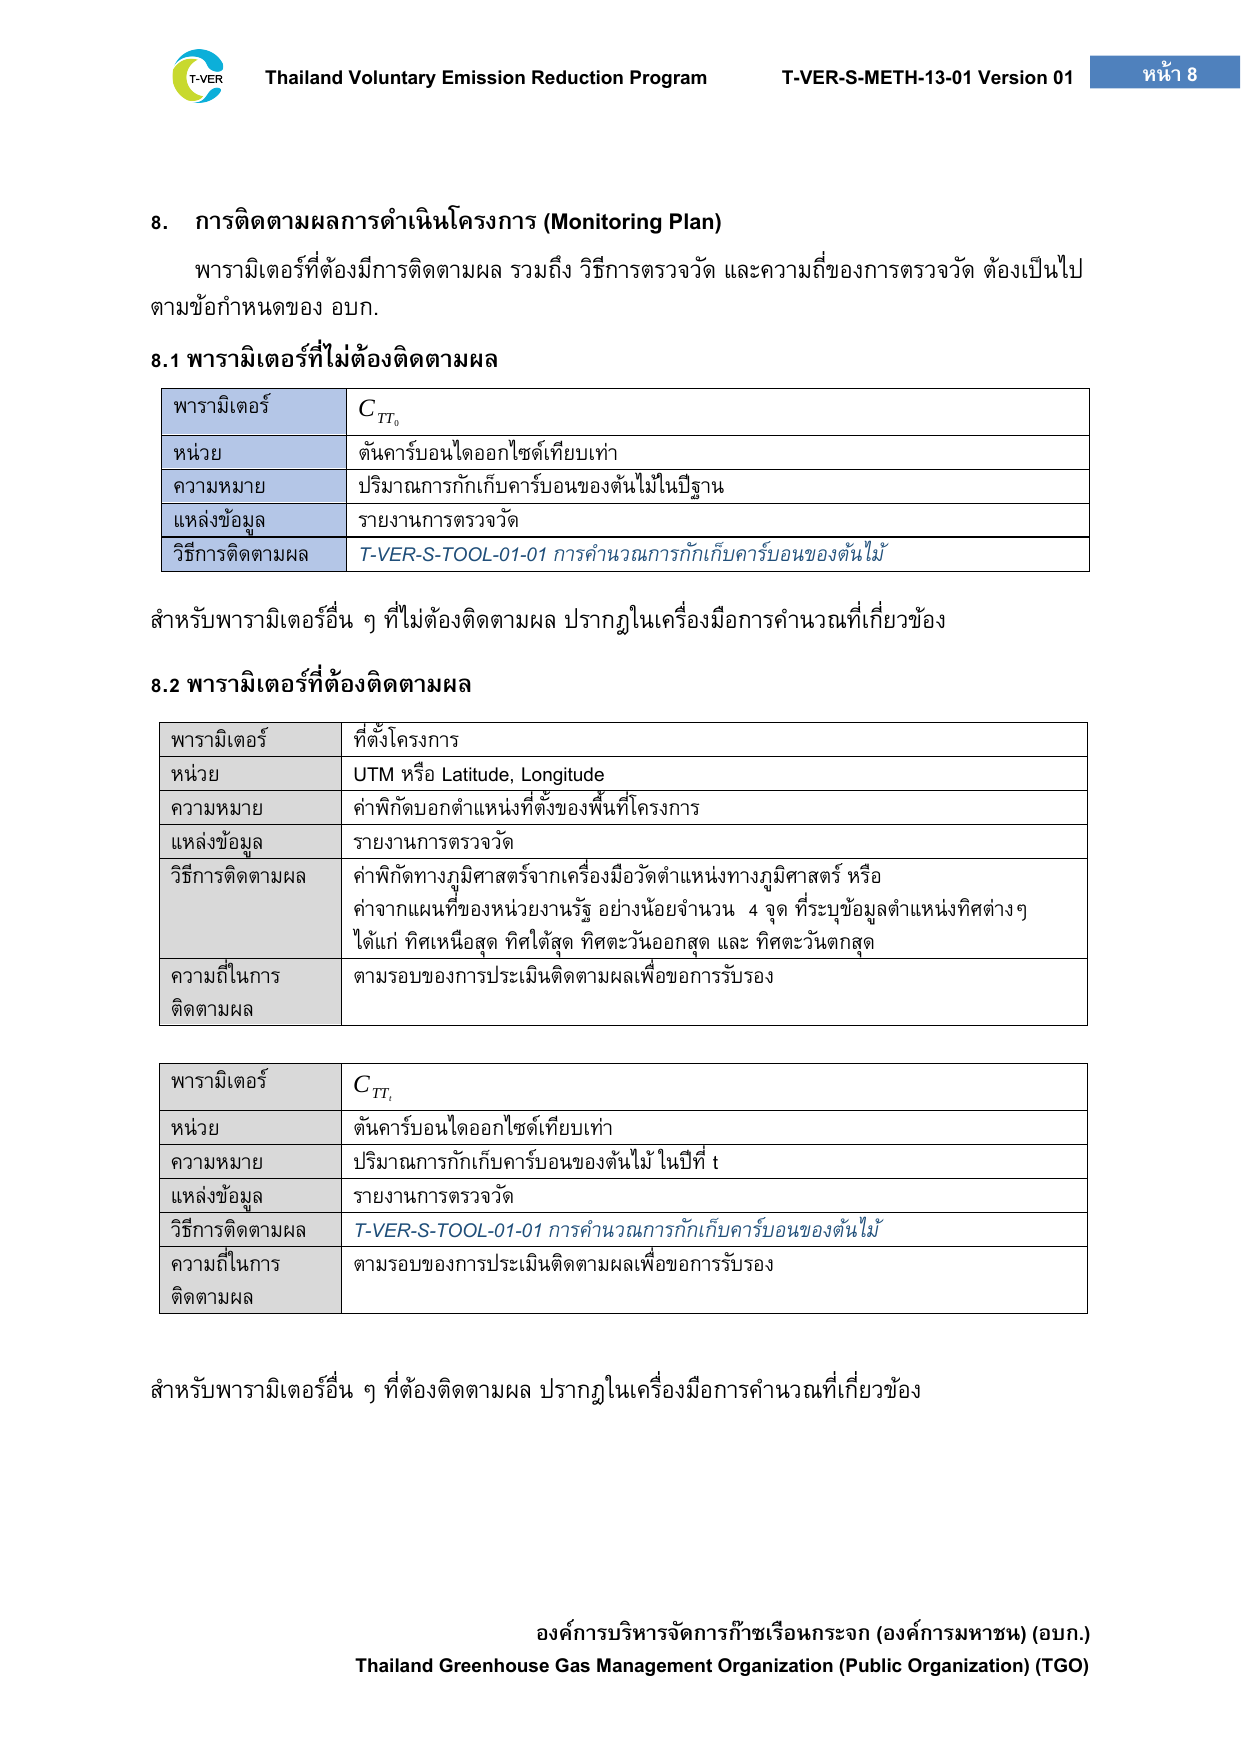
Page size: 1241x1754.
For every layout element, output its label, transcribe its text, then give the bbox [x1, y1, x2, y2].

table_cell วิธีการติดตามผล [162, 538, 346, 571]
table_cell รายงานการตรวจวัด [342, 825, 1087, 858]
table_cell ความถี่ในการติดตามผล [160, 1247, 341, 1313]
table_cell T-VER-S-TOOL-01-01 การคำนวณการกักเก็บคาร์บอนของต้นไม้ [342, 1213, 1087, 1246]
table_cell ปริมาณการกักเก็บคาร์บอนของต้นไม้ในปีฐาน [347, 470, 1089, 502]
table_cell ปริมาณการกักเก็บคาร์บอนของต้นไม้ ในปีที่ t [342, 1145, 1087, 1178]
text พารามิเตอร์ที่ต้องมีการติดตามผล รวมถึง วิธีการตรวจวัด และความถี่ของการตรวจวัด ต้องเป็นไปตามข้อกำหนดของ อบก. [150, 250, 1090, 325]
picture [172, 49, 224, 103]
table_cell วิธีการติดตามผล [160, 1213, 341, 1246]
table_cell ความหมาย [160, 791, 341, 824]
table_cell วิธีการติดตามผล [160, 859, 341, 958]
table_cell ความหมาย [160, 1145, 341, 1178]
table_cell ตันคาร์บอนไดออกไซด์เทียบเท่า [342, 1111, 1087, 1144]
table_cell ค่าพิกัดทางภูมิศาสตร์จากเครื่องมือวัดตำแหน่งทางภูมิศาสตร์ หรือ ค่าจากแผนที่ของหน่วยงานรัฐ อย่างน้อยจำนวน 4 จุด ที่ระบุข้อมูลตำแหน่งทิศต่างๆ ได้แก่ ทิศเหนือสุด ทิศใต้สุด ทิศตะวันออกสุด และ ทิศตะวันตกสุด [342, 859, 1087, 958]
table_cell ตามรอบของการประเมินติดตามผลเพื่อขอการรับรอง [342, 959, 1087, 1024]
table_cell หน่วย [160, 757, 341, 790]
text สำหรับพารามิเตอร์อื่น ๆ ที่ต้องติดตามผล ปรากฎในเครื่องมือการคำนวณที่เกี่ยวข้อง [150, 1371, 1090, 1408]
table_cell ตามรอบของการประเมินติดตามผลเพื่อขอการรับรอง [342, 1247, 1087, 1313]
picture [207, 49, 224, 63]
table_cell รายงานการตรวจวัด [342, 1179, 1087, 1212]
table_cell แหล่งข้อมูล [162, 504, 346, 536]
table_cell หน่วย [160, 1111, 341, 1144]
table_cell ความหมาย [162, 470, 346, 502]
text 8.2 พารามิเตอร์ที่ต้องติดตามผล [150, 663, 1090, 701]
table_cell แหล่งข้อมูล [160, 1179, 341, 1212]
table_header [347, 389, 1089, 434]
table_header [342, 1064, 1087, 1110]
table_cell UTM หรือ Latitude, Longitude [342, 757, 1087, 790]
table_cell ตันคาร์บอนไดออกไซด์เทียบเท่า [347, 436, 1089, 468]
table_cell หน่วย [162, 436, 346, 468]
table_header พารามิเตอร์ [160, 723, 341, 756]
table_header พารามิเตอร์ [162, 389, 346, 434]
table_cell รายงานการตรวจวัด [347, 504, 1089, 536]
table_cell ค่าพิกัดบอกตำแหน่งที่ตั้งของพื้นที่โครงการ [342, 791, 1087, 824]
text สำหรับพารามิเตอร์อื่น ๆ ที่ไม่ต้องติดตามผล ปรากฎในเครื่องมือการคำนวณที่เกี่ยวข้อง [150, 601, 1090, 638]
text 8.1 พารามิเตอร์ที่ไม่ต้องติดตามผล [150, 338, 1090, 376]
table_header พารามิเตอร์ [160, 1064, 341, 1110]
table_cell ความถี่ในการติดตามผล [160, 959, 341, 1024]
table_header ที่ตั้งโครงการ [342, 723, 1087, 756]
table_cell T-VER-S-TOOL-01-01 การคำนวณการกักเก็บคาร์บอนของต้นไม้ [347, 538, 1089, 571]
table_cell แหล่งข้อมูล [160, 825, 341, 858]
text 8. การติดตามผลการดำเนินโครงการ (Monitoring Plan) [150, 200, 1090, 238]
